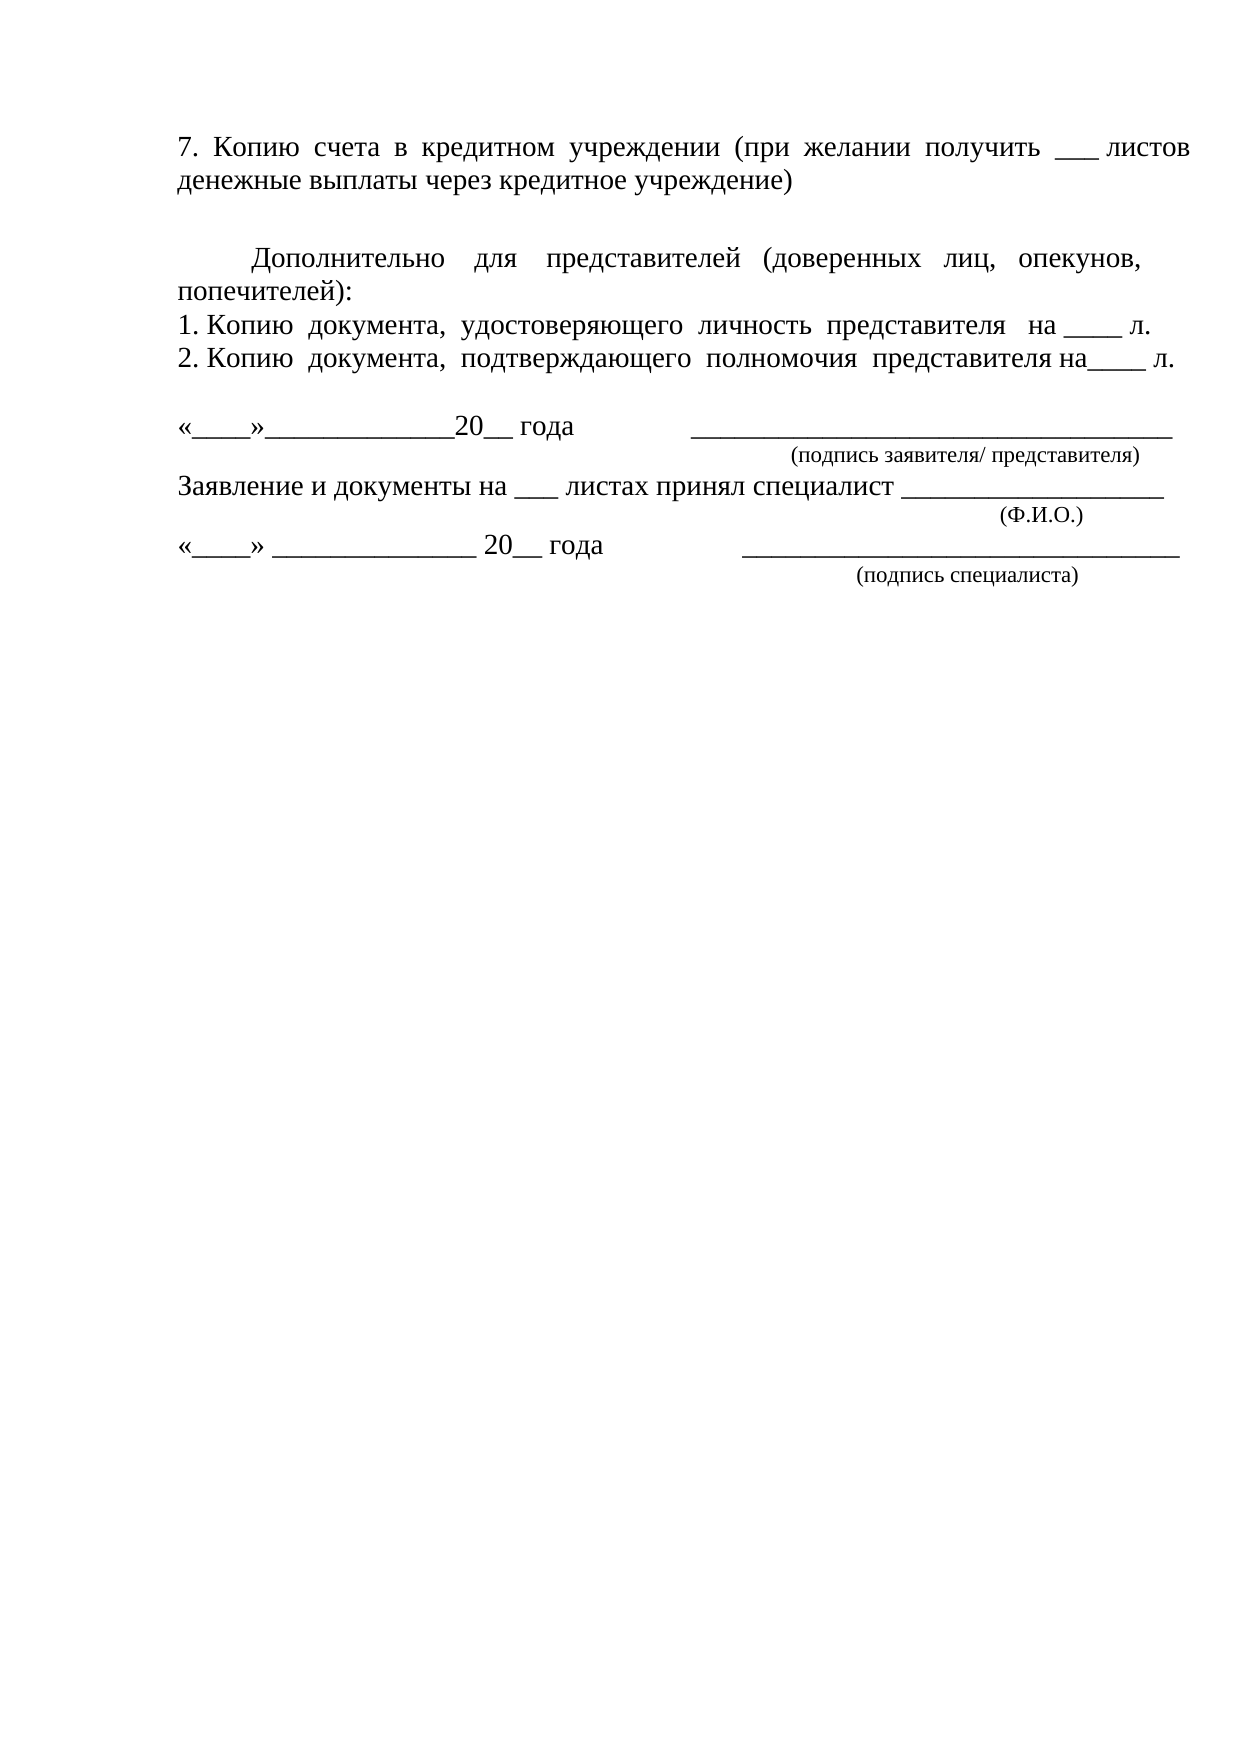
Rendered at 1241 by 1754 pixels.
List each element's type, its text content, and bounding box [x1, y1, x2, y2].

text (подпись специалиста) [177, 561, 1181, 587]
text попечителей): [177, 273, 1181, 307]
text «____»_____________20__ года _________________________________ [177, 408, 1181, 441]
text (Ф.И.О.) [177, 501, 1181, 527]
text Дополнительно для представителей (доверенных лиц, опекунов, [177, 240, 1181, 273]
table_cell ___ листов [1049, 118, 1211, 206]
text 2. Копию документа, подтверждающего полномочия представителя на____ л. [177, 341, 1181, 374]
text (подпись заявителя/ представителя) [177, 441, 1181, 468]
table_cell 7. Копию счета в кредитном учреждении (при желании получить денежные выплаты через кредитное учреждение) [171, 118, 1048, 206]
text «____» ______________ 20__ года ______________________________ [177, 527, 1181, 561]
text Заявление и документы на ___ листах принял специалист __________________ [177, 468, 1181, 501]
text 1. Копию документа, удостоверяющего личность представителя на ____ л. [177, 307, 1181, 341]
